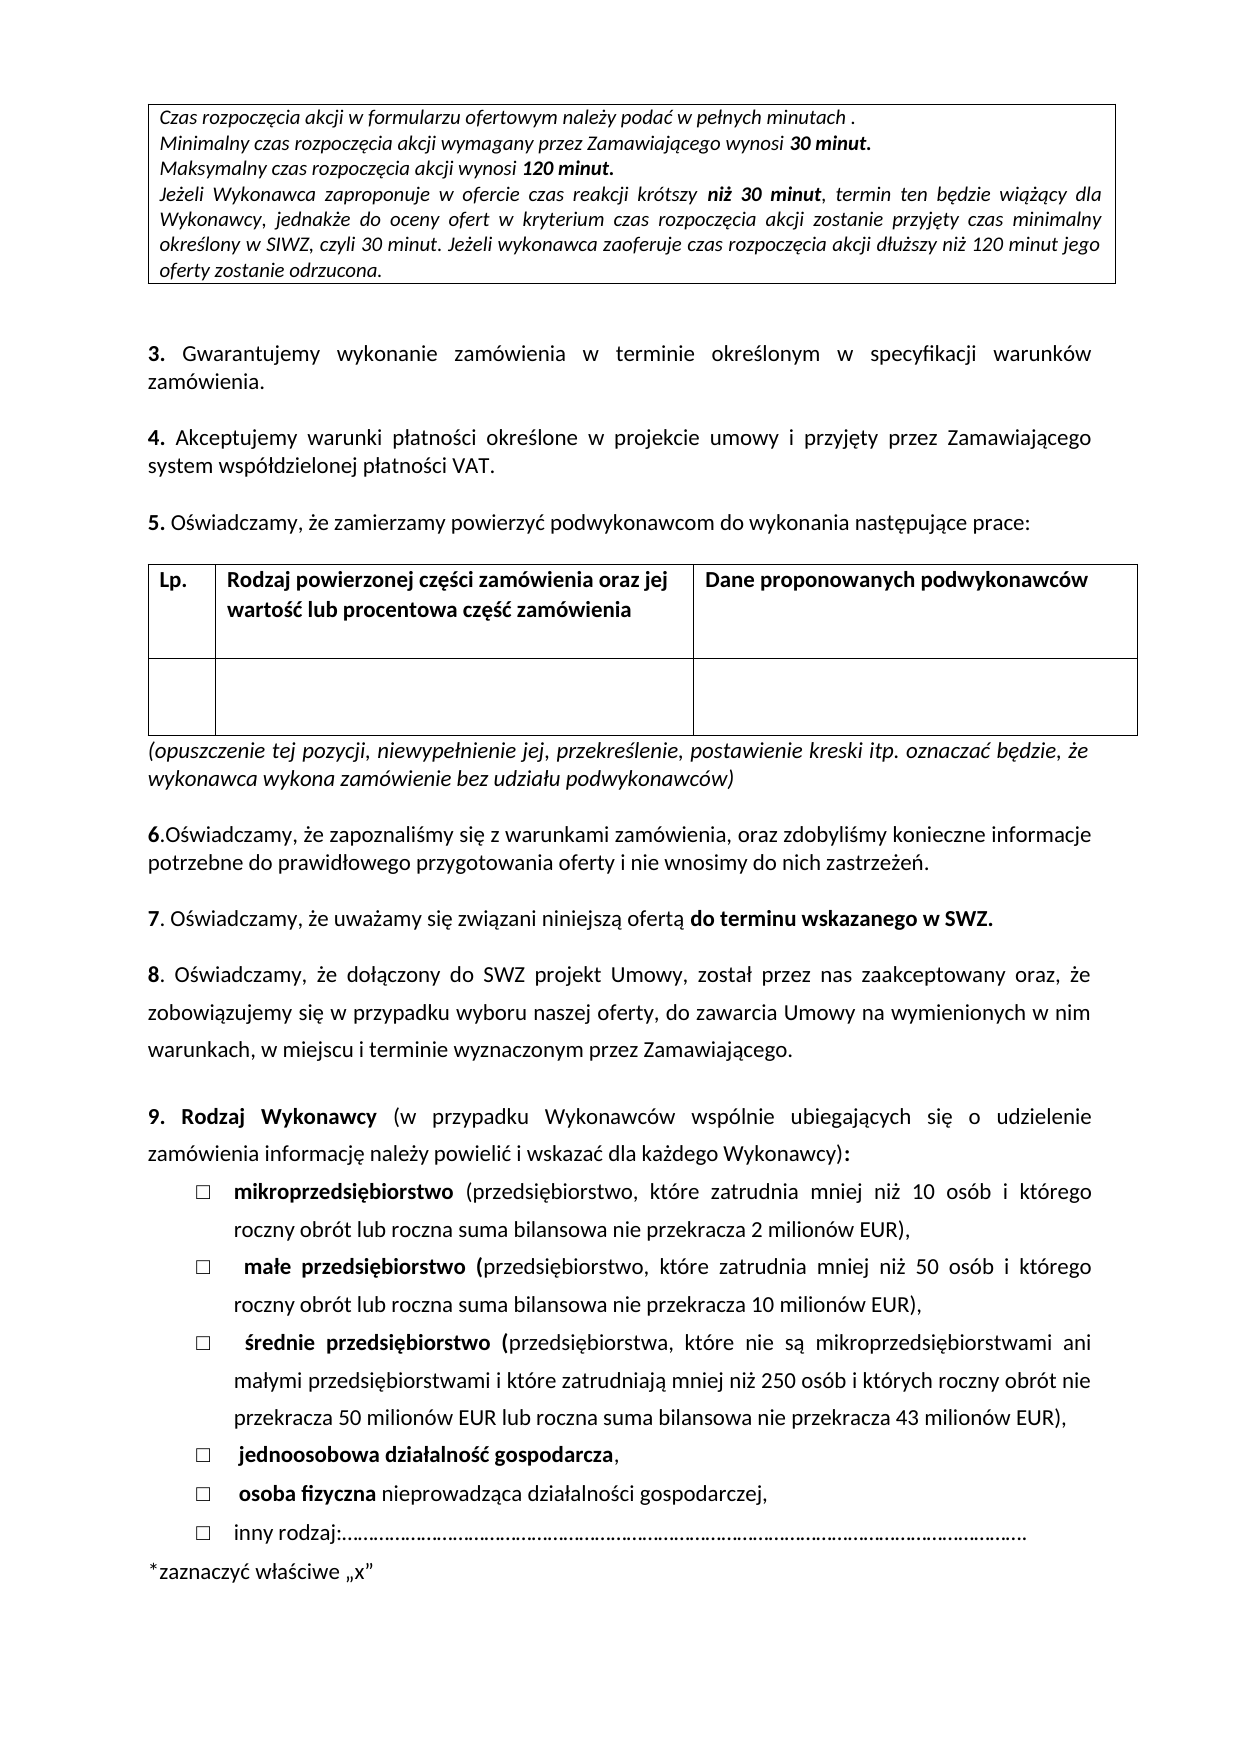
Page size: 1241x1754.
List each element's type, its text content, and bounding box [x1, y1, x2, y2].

list mikroprzedsiębiorstwo (przedsiębiorstwo, które zatrudnia mniej niż 10 osób i którego roczny obrót lub roczna suma bilansowa nie przekracza 2 milionów EUR), [196, 1177, 1093, 1243]
text 9. Rodzaj Wykonawcy (w przypadku Wykonawców wspólnie ubiegających się o udzielenie zamówienia informację należy powielić i wskazać dla każdego Wykonawcy): [148, 1102, 1093, 1168]
list małe przedsiębiorstwo (przedsiębiorstwo, które zatrudnia mniej niż 50 osób i którego roczny obrót lub roczna suma bilansowa nie przekracza 10 milionów EUR), [196, 1252, 1093, 1319]
table_cell [216, 659, 693, 735]
list jednoosobowa działalność gospodarcza, [196, 1441, 1093, 1470]
text (opuszczenie tej pozycji, niewypełnienie jej, przekreślenie, postawienie kreski itp. oznaczać będzie, że wykonawca wykona zamówienie bez udziału podwykonawców) [148, 736, 1093, 792]
text *zaznaczyć właściwe „x” [148, 1557, 1093, 1585]
list średnie przedsiębiorstwo (przedsiębiorstwa, które nie są mikroprzedsiębiorstwami ani małymi przedsiębiorstwami i które zatrudniają mniej niż 250 osób i których roczny obrót nie przekracza 50 milionów EUR lub roczna suma bilansowa nie przekracza 43 milionów EUR), [196, 1328, 1093, 1431]
text 4. Akceptujemy warunki płatności określone w projekcie umowy i przyjęty przez Zamawiającego system współdzielonej płatności VAT. [148, 423, 1093, 479]
text 8. Oświadczamy, że dołączony do SWZ projekt Umowy, został przez nas zaakceptowany oraz, że zobowiązujemy się w przypadku wyboru naszej oferty, do zawarcia Umowy na wymienionych w nim warunkach, w miejscu i terminie wyznaczonym przez Zamawiającego. [148, 960, 1093, 1063]
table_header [149, 105, 1115, 282]
table_cell [694, 659, 1137, 735]
table_header Dane proponowanych podwykonawców [694, 565, 1137, 658]
text 7. Oświadczamy, że uważamy się związani niniejszą ofertą do terminu wskazanego w SWZ. [148, 904, 1093, 932]
text 3. Gwarantujemy wykonanie zamówienia w terminie określonym w specyfikacji warunków zamówienia. [148, 339, 1093, 396]
table_header Lp. [149, 565, 215, 658]
list osoba fizyczna nieprowadząca działalności gospodarczej, [196, 1479, 1093, 1508]
table_cell [149, 659, 215, 735]
text 5. Oświadczamy, że zamierzamy powierzyć podwykonawcom do wykonania następujące prace: [148, 508, 1093, 536]
text 6.Oświadczamy, że zapoznaliśmy się z warunkami zamówienia, oraz zdobyliśmy konieczne informacje potrzebne do prawidłowego przygotowania oferty i nie wnosimy do nich zastrzeżeń. [148, 820, 1093, 876]
table_header Rodzaj powierzonej części zamówienia oraz jej wartość lub procentowa część zamówienia [216, 565, 693, 658]
list inny rodzaj:…………………………………………………………………………………………………………………. [196, 1518, 1093, 1547]
